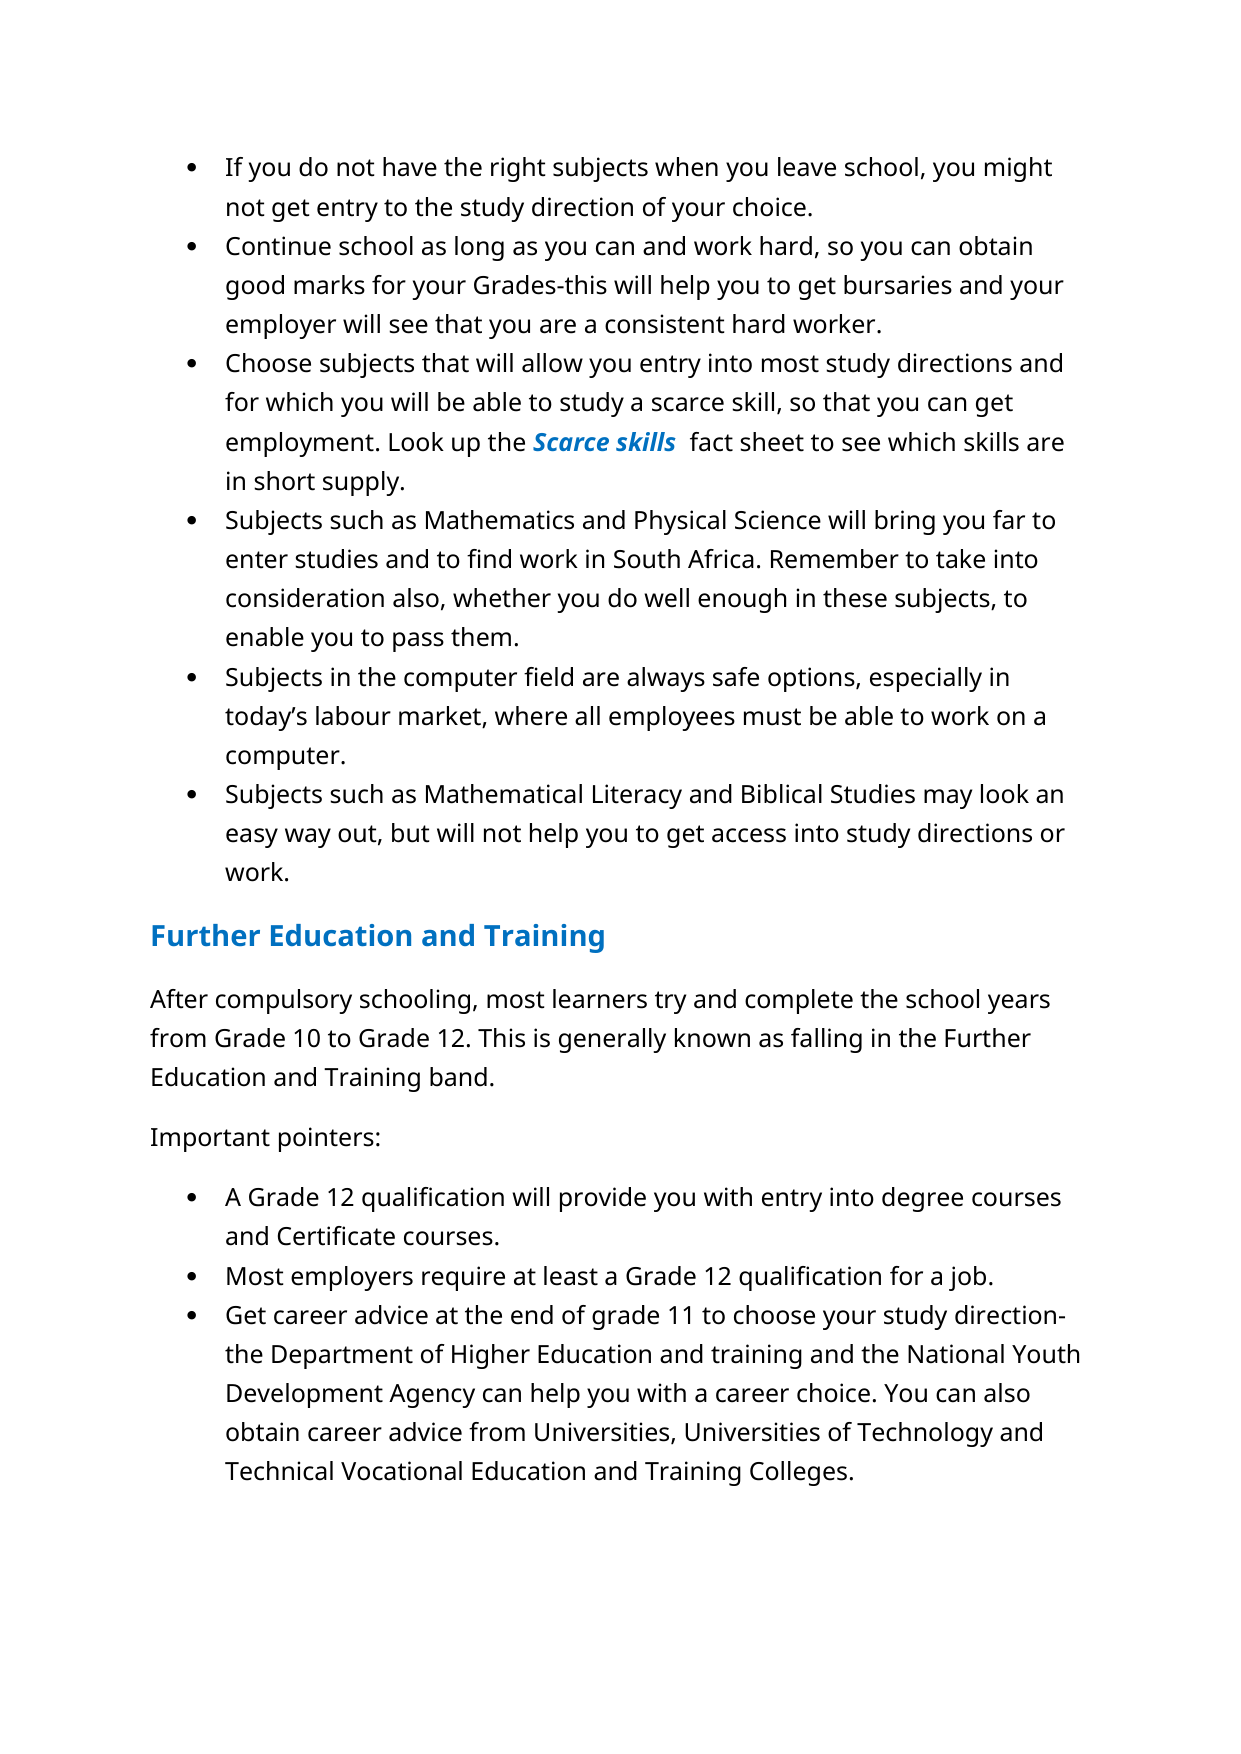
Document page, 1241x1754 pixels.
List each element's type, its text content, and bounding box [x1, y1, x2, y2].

text Important pointers: [150, 1120, 1090, 1154]
list Subjects such as Mathematical Literacy and Biblical Studies may look an easy way out, but will not help you to get access into study directions or work. [187, 777, 1090, 889]
list If you do not have the right subjects when you leave school, you might not get entry to the study direction of your choice. [187, 150, 1090, 223]
list Most employers require at least a Grade 12 qualification for a job. [187, 1258, 1090, 1292]
text After compulsory schooling, most learners try and complete the school years from Grade 10 to Grade 12. This is generally known as falling in the Further Education and Training band. [150, 981, 1090, 1094]
list Subjects in the computer field are always safe options, especially in today’s labour market, where all employees must be able to work on a computer. [187, 659, 1090, 772]
list Choose subjects that will allow you entry into most study directions and for which you will be able to study a scarce skill, so that you can get employment. Look up the Scarce skills fact sheet to see which skills are in short supply. [187, 346, 1090, 497]
list A Grade 12 qualification will provide you with entry into degree courses and Certificate courses. [187, 1180, 1090, 1253]
list Continue school as long as you can and work hard, so you can obtain good marks for your Grades-this will help you to get bursaries and your employer will see that you are a consistent hard worker. [187, 228, 1090, 341]
list Subjects such as Mathematics and Physical Science will bring you far to enter studies and to find work in South Africa. Remember to take into consideration also, whether you do well enough in these subjects, to enable you to pass them. [187, 502, 1090, 654]
list Get career advice at the end of grade 11 to choose your study direction- the Department of Higher Education and training and the National Youth Development Agency can help you with a career choice. You can also obtain career advice from Universities, Universities of Technology and Technical Vocational Education and Training Colleges. [187, 1297, 1090, 1488]
text Further Education and Training [150, 915, 1090, 955]
